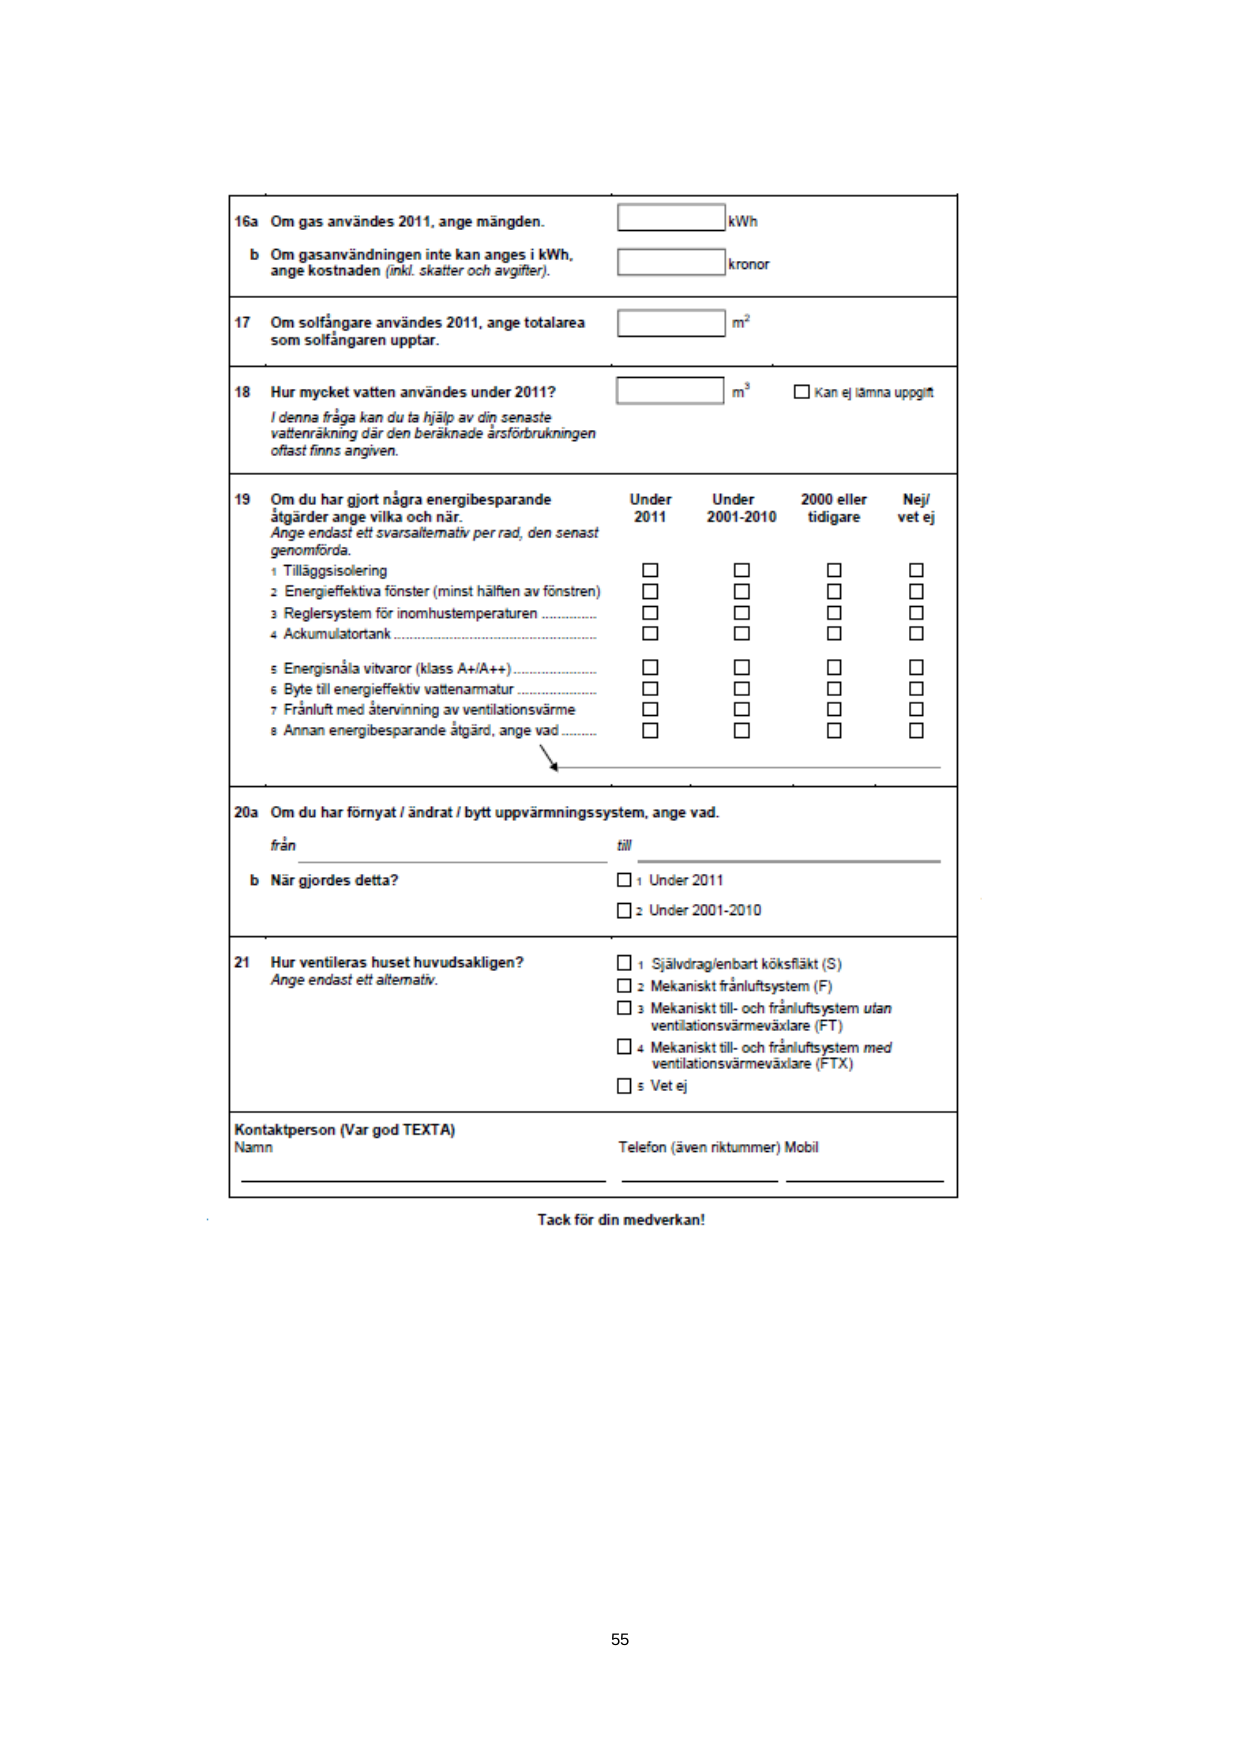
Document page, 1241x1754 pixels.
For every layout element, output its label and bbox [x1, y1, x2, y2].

picture [206, 177, 982, 1232]
